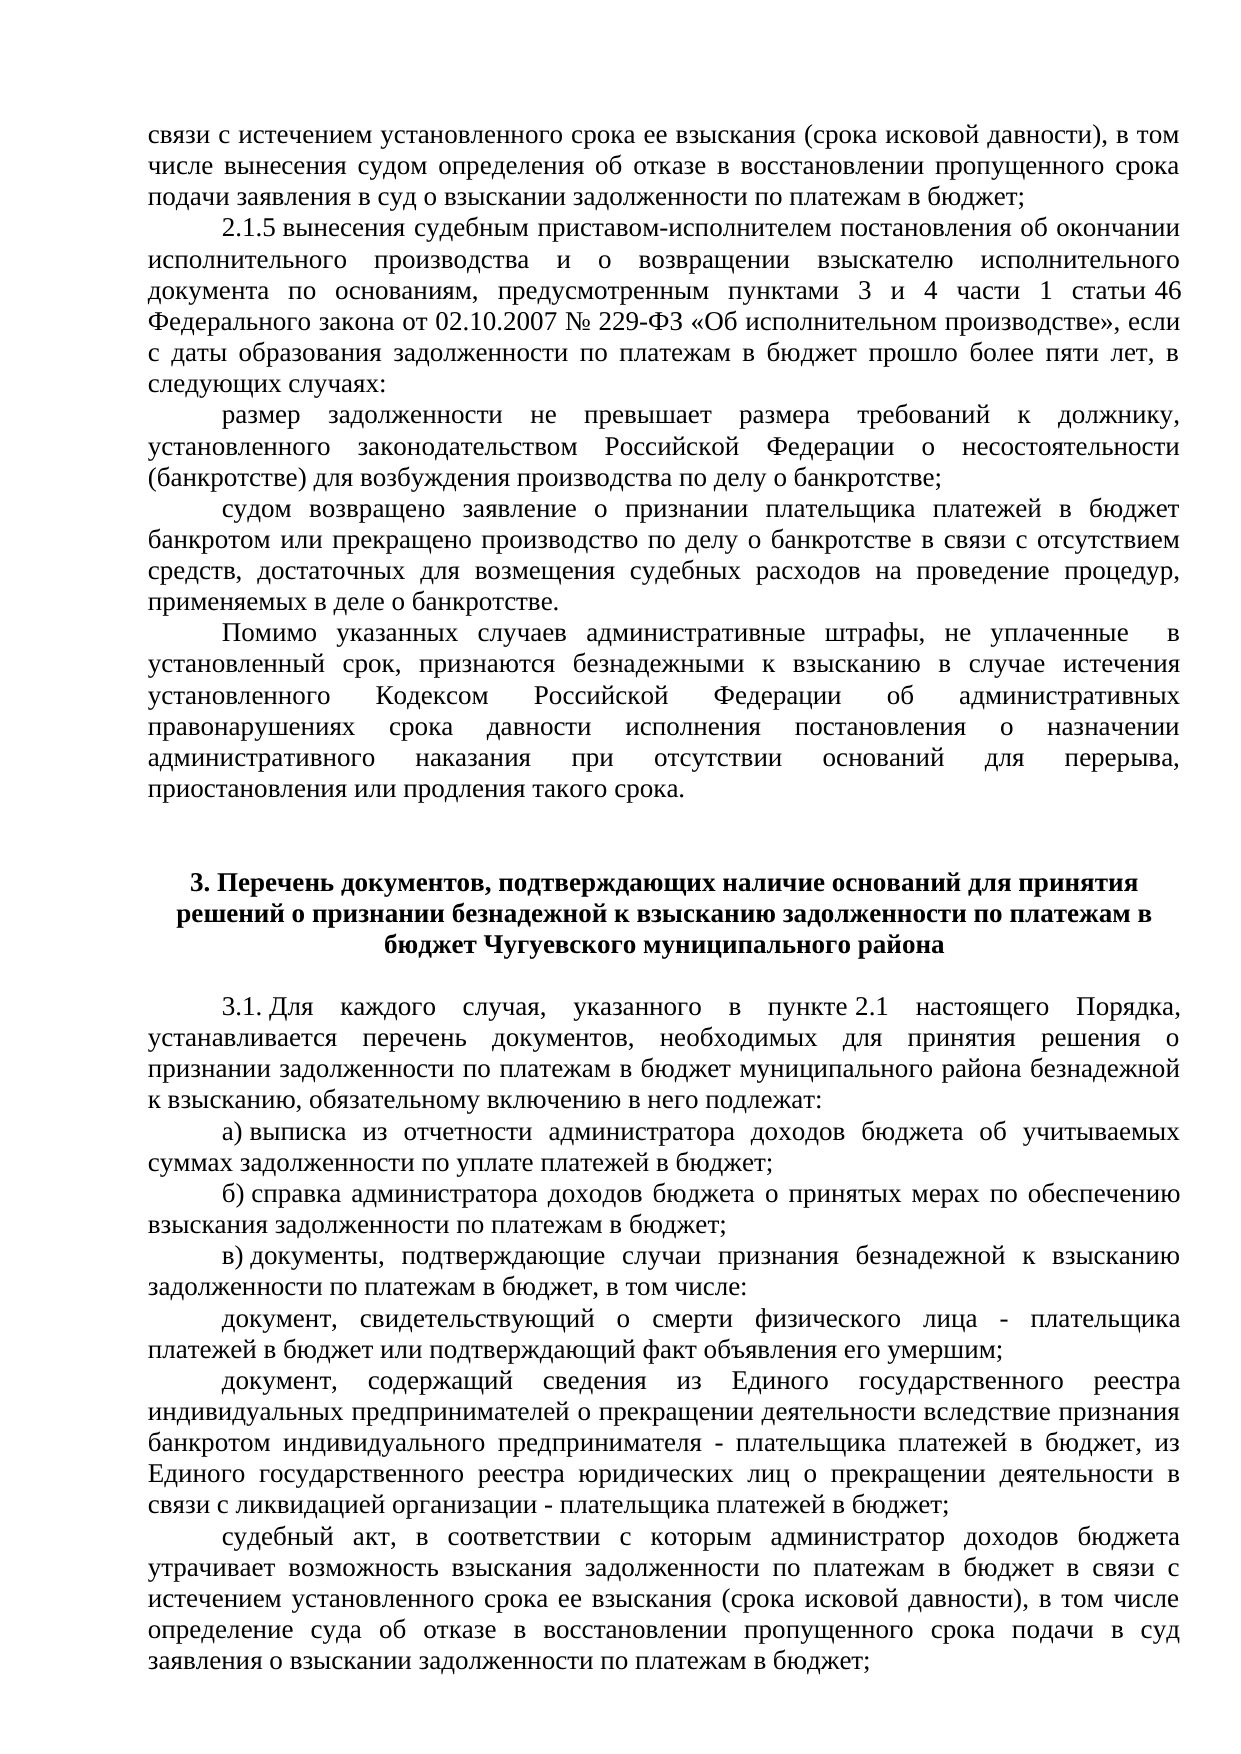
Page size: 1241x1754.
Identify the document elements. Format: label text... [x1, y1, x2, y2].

text судебный акт, в соответствии с которым администратор доходов бюджета утрачивает возможность взыскания задолженности по платежам в бюджет в связи с истечением установленного срока ее взыскания (срока исковой давности), в том числе определение суда об отказе в восстановлении пропущенного срока подачи в суд заявления о взыскании задолженности по платежам в бюджет; [148, 1520, 1181, 1675]
text документ, свидетельствующий о смерти физического лица - плательщика платежей в бюджет или подтверждающий факт объявления его умершим; [148, 1302, 1181, 1364]
text а) выписка из отчетности администратора доходов бюджета об учитываемых суммах задолженности по уплате платежей в бюджет; [148, 1115, 1181, 1177]
text документ, содержащий сведения из Единого государственного реестра индивидуальных предпринимателей о прекращении деятельности вследствие признания банкротом индивидуального предпринимателя - плательщика платежей в бюджет, из Единого государственного реестра юридических лиц о прекращении деятельности в связи с ликвидацией организации - плательщика платежей в бюджет; [148, 1364, 1181, 1520]
text 3. Перечень документов, подтверждающих наличие оснований для принятия решений о признании безнадежной к взысканию задолженности по платежам в бюджет Чугуевского муниципального района [148, 866, 1181, 959]
text 3.1. Для каждого случая, указанного в пункте 2.1 настоящего Порядка, устанавливается перечень документов, необходимых для принятия решения о признании задолженности по платежам в бюджет муниципального района безнадежной к взысканию, обязательному включению в него подлежат: [148, 990, 1181, 1115]
text размер задолженности не превышает размера требований к должнику, установленного законодательством Российской Федерации о несостоятельности (банкротстве) для возбуждения производства по делу о банкротстве; [148, 398, 1181, 492]
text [148, 118, 1181, 212]
text 2.1.5 вынесения судебным приставом-исполнителем постановления об окончании исполнительного производства и о возвращении взыскателю исполнительного документа по основаниям, предусмотренным пунктами 3 и 4 части 1 статьи 46 Федерального закона от 02.10.2007 № 229-ФЗ «Об исполнительном производстве», если с даты образования задолженности по платежам в бюджет прошло более пяти лет, в следующих случаях: [148, 212, 1181, 398]
text б) справка администратора доходов бюджета о принятых мерах по обеспечению взыскания задолженности по платежам в бюджет; [148, 1177, 1181, 1239]
text в) документы, подтверждающие случаи признания безнадежной к взысканию задолженности по платежам в бюджет, в том числе: [148, 1239, 1181, 1302]
text судом возвращено заявление о признании плательщика платежей в бюджет банкротом или прекращено производство по делу о банкротстве в связи с отсутствием средств, достаточных для возмещения судебных расходов на проведение процедур, применяемых в деле о банкротстве. [148, 492, 1181, 616]
text Помимо указанных случаев административные штрафы, не уплаченные в установленный срок, признаются безнадежными к взысканию в случае истечения установленного Кодексом Российской Федерации об административных правонарушениях срока давности исполнения постановления о назначении административного наказания при отсутствии оснований для перерыва, приостановления или продления такого срока. [148, 616, 1181, 803]
